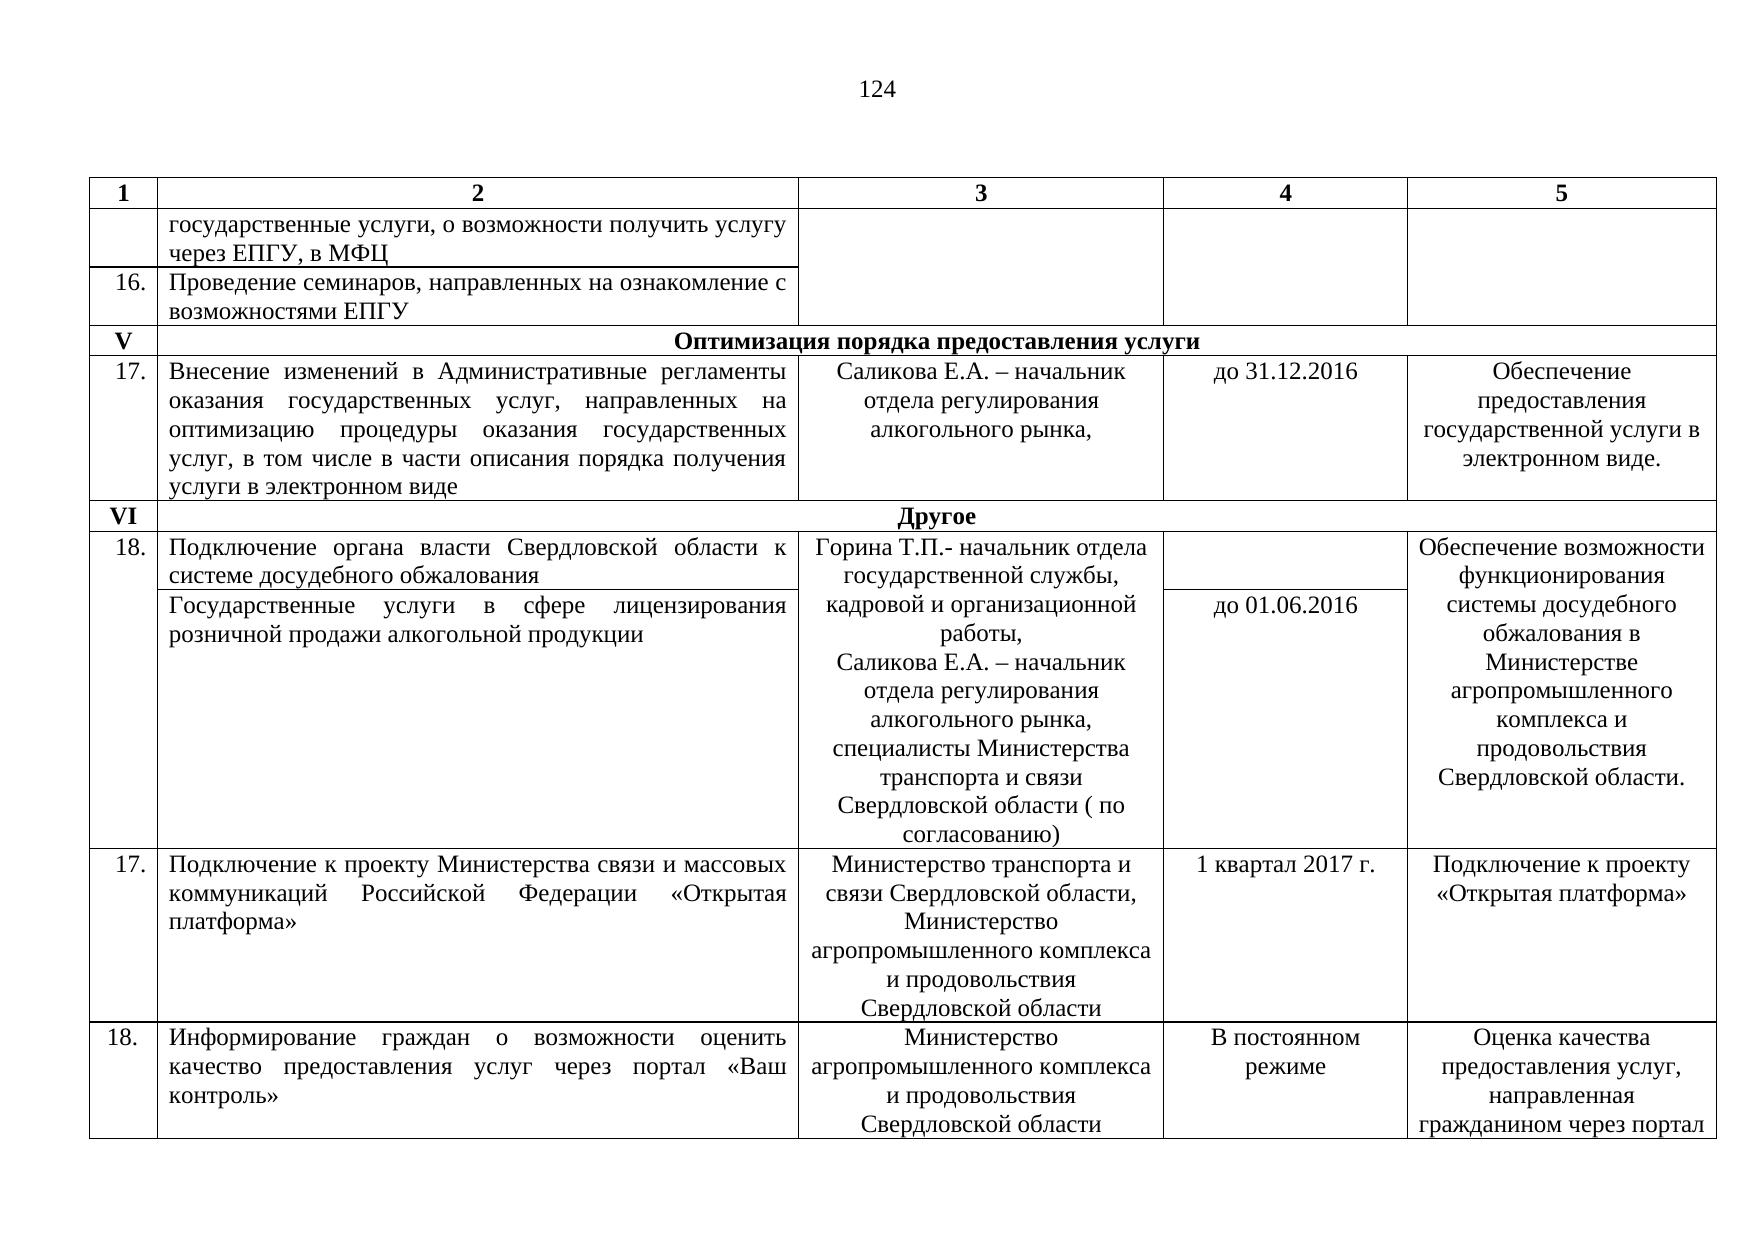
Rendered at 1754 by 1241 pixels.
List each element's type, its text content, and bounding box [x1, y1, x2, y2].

table_cell Подключение к проекту «Открытая платформа» [1408, 849, 1716, 1021]
table_header 4 [1164, 178, 1407, 208]
table_cell V [90, 326, 157, 355]
table_cell 1 квартал 2017 г. [1164, 849, 1407, 1021]
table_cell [1408, 1023, 1716, 1137]
table_cell Проведение семинаров, направленных на ознакомление с возможностями ЕПГУ [158, 268, 798, 325]
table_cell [799, 1023, 1163, 1137]
table_cell 17. [90, 849, 157, 1021]
table_cell Министерство транспорта и связи Свердловской области, Министерство агропромышленного комплекса и продовольствия Свердловской области [799, 849, 1163, 1021]
table_cell Государственные услуги в сфере лицензирования розничной продажи алкогольной продукции [158, 590, 798, 848]
table_cell Обеспечение предоставления государственной услуги в электронном виде. [1408, 356, 1716, 500]
table_cell [90, 356, 157, 500]
table_cell [90, 532, 157, 848]
table_header 2 [158, 178, 798, 208]
table_cell до 31.12.2016 [1164, 356, 1407, 500]
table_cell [158, 209, 798, 266]
table_cell Подключение органа власти Свердловской области к системе досудебного обжалования [158, 532, 798, 589]
table_cell Обеспечение возможности функционирования системы досудебного обжалования в Министерстве агропромышленного комплекса и продовольствия Свердловской области. [1408, 532, 1716, 848]
table_header 1 [90, 178, 157, 208]
table_cell до 01.06.2016 [1164, 590, 1407, 848]
table_cell VI [90, 501, 157, 531]
table_cell Оптимизация порядка предоставления услуги [158, 326, 1716, 355]
table_cell Внесение изменений в Административные регламенты оказания государственных услуг, направленных на оптимизацию процедуры оказания государственных услуг, в том числе в части описания порядка получения услуги в электронном виде [158, 356, 798, 500]
table_cell Горина Т.П.- начальник отдела государственной службы, кадровой и организационной работы, Саликова Е.А. – начальник отдела регулирования алкогольного рынка, специалисты Министерства транспорта и связи Свердловской области ( по согласованию) [799, 532, 1163, 848]
table_cell 18. [90, 1023, 157, 1137]
table_cell [90, 209, 157, 266]
table_header 5 [1408, 178, 1716, 208]
table_header 3 [799, 178, 1163, 208]
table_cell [158, 1023, 798, 1137]
table_cell Подключение к проекту Министерства связи и массовых коммуникаций Российской Федерации «Открытая платформа» [158, 849, 798, 1021]
table_cell В постоянном режиме [1164, 1023, 1407, 1137]
table_cell [90, 268, 157, 325]
table_cell Саликова Е.А. – начальник отдела регулирования алкогольного рынка, [799, 356, 1163, 500]
table_cell Другое [158, 501, 1716, 531]
table_cell [1164, 532, 1407, 589]
